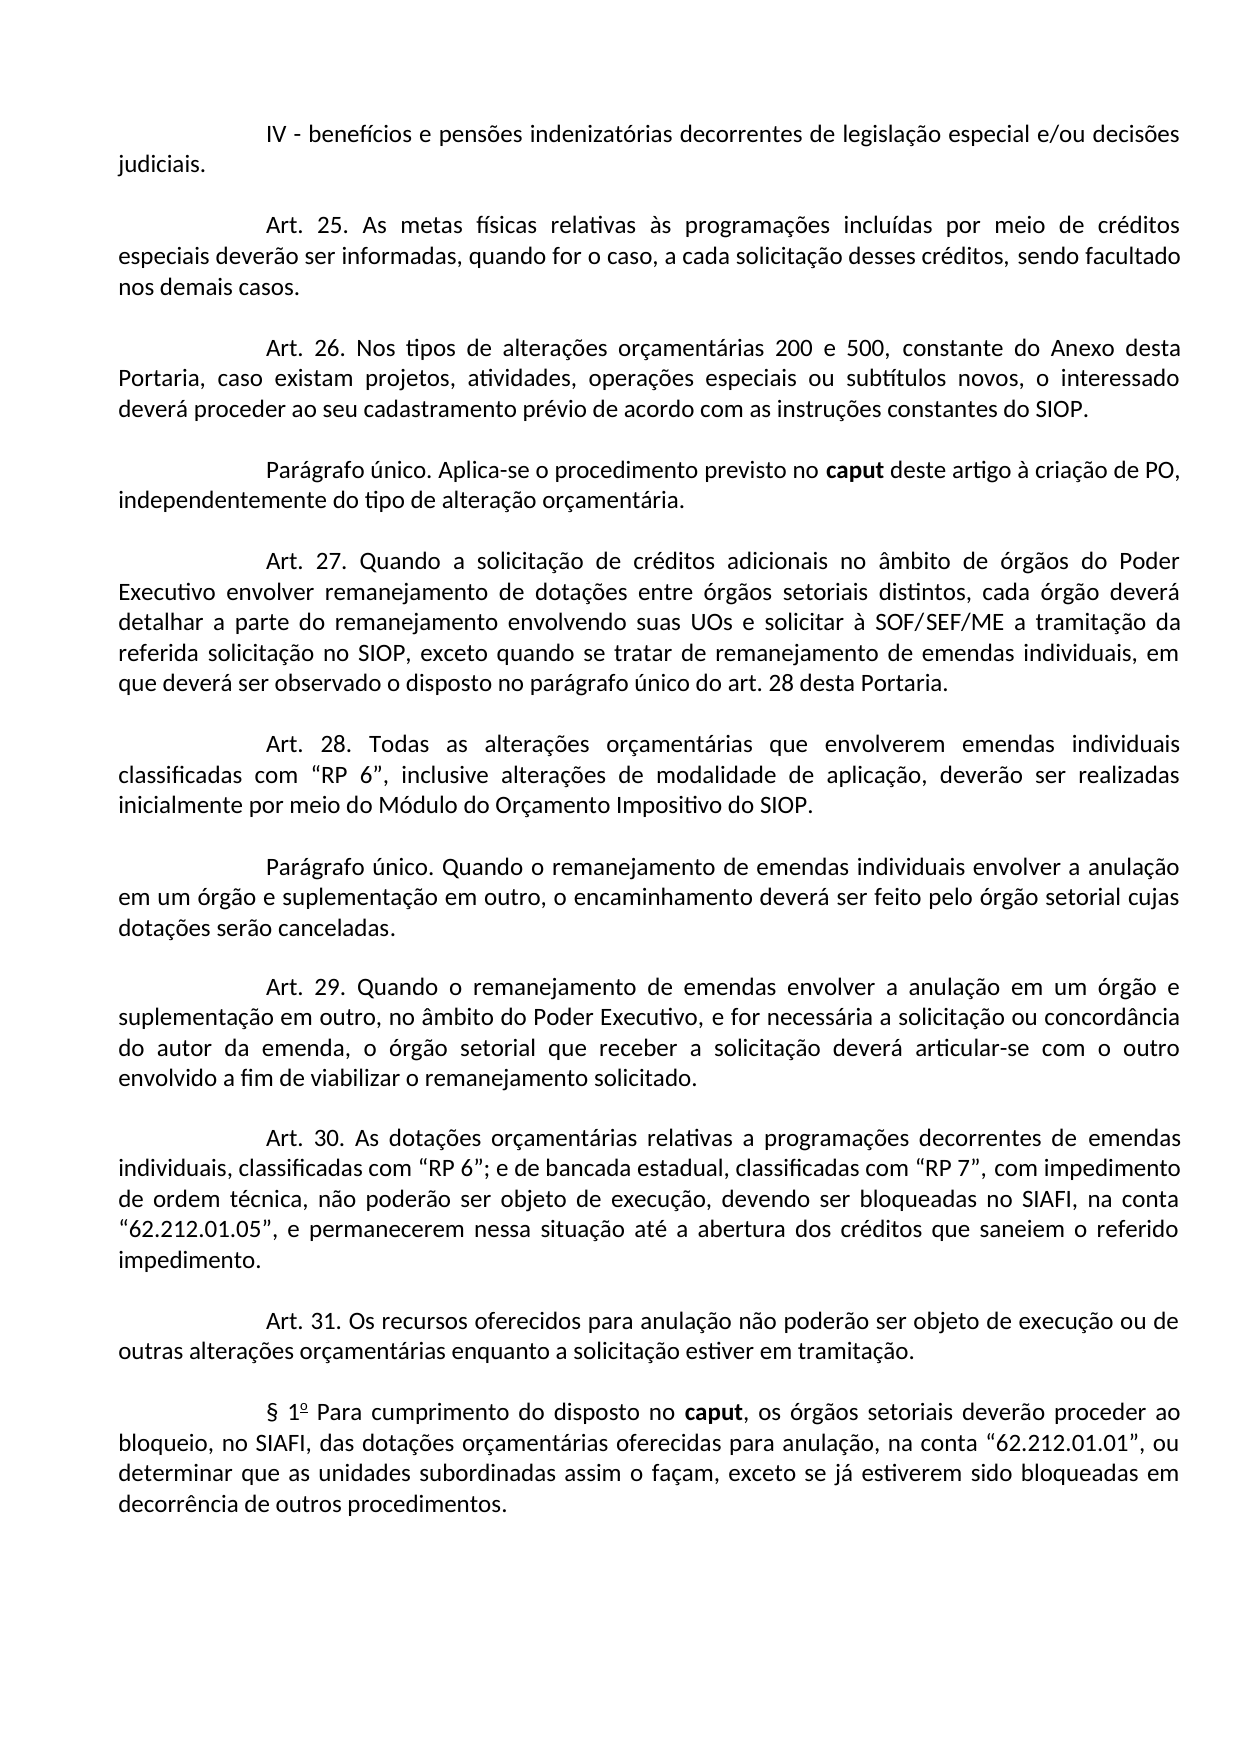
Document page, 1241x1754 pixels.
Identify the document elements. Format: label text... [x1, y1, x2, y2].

text Art. 29. Quando o remanejamento de emendas envolver a anulação em um órgão e suplementação em outro, no âmbito do Poder Executivo, e for necessária a solicitação ou concordância do autor da emenda, o órgão setorial que receber a solicitação deverá articular-se com o outro envolvido a fim de viabilizar o remanejamento solicitado. [118, 971, 1181, 1093]
text § 1o Para cumprimento do disposto no caput, os órgãos setoriais deverão proceder ao bloqueio, no SIAFI, das dotações orçamentárias oferecidas para anulação, na conta “62.212.01.01”, ou determinar que as unidades subordinadas assim o façam, exceto se já estiverem sido bloqueadas em decorrência de outros procedimentos. [118, 1396, 1181, 1518]
text Art. 31. Os recursos oferecidos para anulação não poderão ser objeto de execução ou de outras alterações orçamentárias enquanto a solicitação estiver em tramitação. [118, 1305, 1181, 1366]
text Art. 28. Todas as alterações orçamentárias que envolverem emendas individuais classificadas com “RP 6”, inclusive alterações de modalidade de aplicação, deverão ser realizadas inicialmente por meio do Módulo do Orçamento Impositivo do SIOP. [118, 728, 1181, 820]
text IV - benefícios e pensões indenizatórias decorrentes de legislação especial e/ou decisões judiciais. [118, 118, 1181, 179]
text Art. 25. As metas físicas relativas às programações incluídas por meio de créditos especiais deverão ser informadas, quando for o caso, a cada solicitação desses créditos, sendo facultado nos demais casos. [118, 210, 1181, 301]
text Art. 30. As dotações orçamentárias relativas a programações decorrentes de emendas individuais, classificadas com “RP 6”; e de bancada estadual, classificadas com “RP 7”, com impedimento de ordem técnica, não poderão ser objeto de execução, devendo ser bloqueadas no SIAFI, na conta “62.212.01.05”, e permanecerem nessa situação até a abertura dos créditos que saneiem o referido impedimento. [118, 1122, 1181, 1274]
text Parágrafo único. Aplica-se o procedimento previsto no caput deste artigo à criação de PO, independentemente do tipo de alteração orçamentária. [118, 454, 1181, 515]
text Art. 27. Quando a solicitação de créditos adicionais no âmbito de órgãos do Poder Executivo envolver remanejamento de dotações entre órgãos setoriais distintos, cada órgão deverá detalhar a parte do remanejamento envolvendo suas UOs e solicitar à SOF/SEF/ME a tramitação da referida solicitação no SIOP, exceto quando se tratar de remanejamento de emendas individuais, em que deverá ser observado o disposto no parágrafo único do art. 28 desta Portaria. [118, 545, 1181, 698]
text Art. 26. Nos tipos de alterações orçamentárias 200 e 500, constante do Anexo desta Portaria, caso existam projetos, atividades, operações especiais ou subtítulos novos, o interessado deverá proceder ao seu cadastramento prévio de acordo com as instruções constantes do SIOP. [118, 332, 1181, 423]
text Parágrafo único. Quando o remanejamento de emendas individuais envolver a anulação em um órgão e suplementação em outro, o encaminhamento deverá ser feito pelo órgão setorial cujas dotações serão canceladas. [118, 851, 1181, 942]
